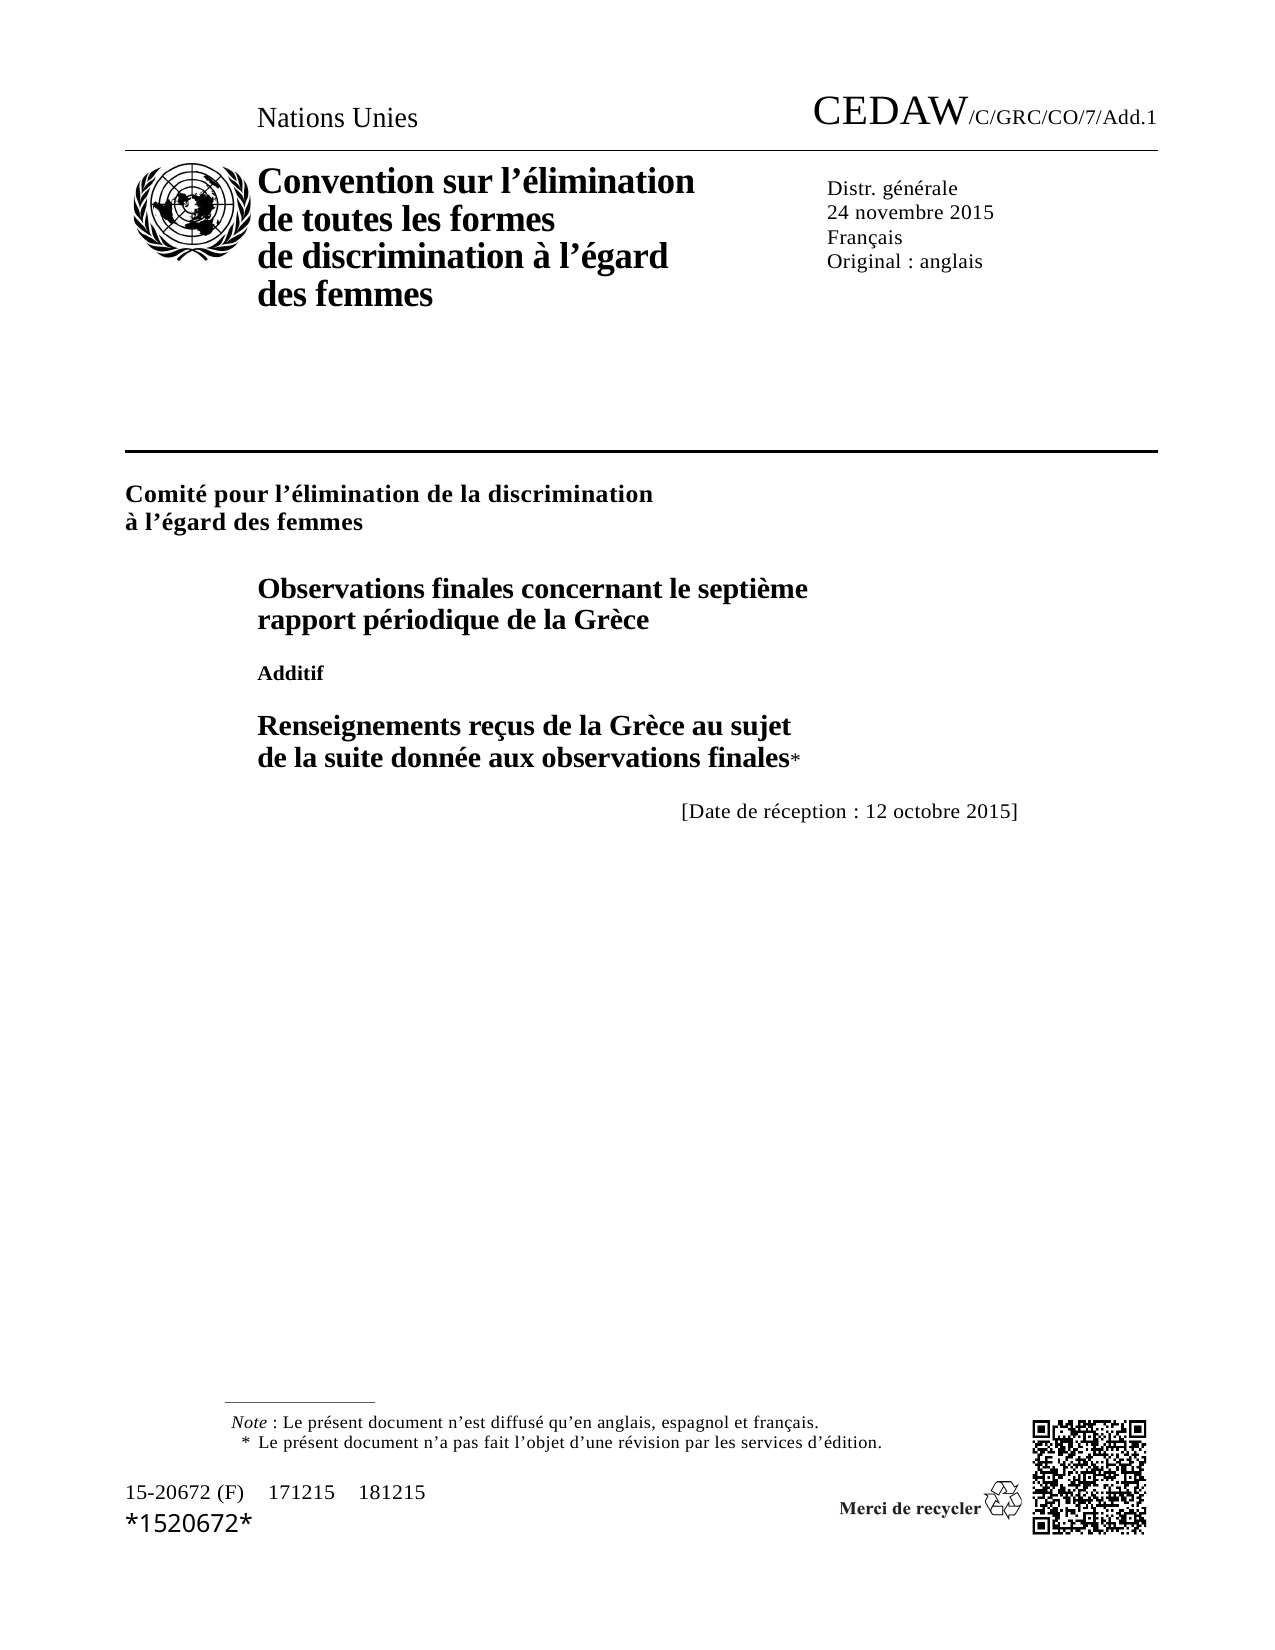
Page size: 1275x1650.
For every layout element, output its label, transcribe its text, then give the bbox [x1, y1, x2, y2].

text [Date de réception : 12 octobre 2015] [257, 798, 1018, 823]
text Note : Le présent document n’est diffusé qu’en anglais, espagnol et français. [198, 1412, 1015, 1432]
text Renseignements reçus de la Grèce au sujet de la suite donnée aux observations finales* [125, 711, 1019, 773]
picture [133, 163, 251, 261]
text * Le présent document n’a pas fait l’objet d’une révision par les services d’édition. [198, 1432, 1015, 1452]
text Observations finales concernant le septième rapport périodique de la Grèce [125, 573, 1019, 636]
picture [839, 1481, 1022, 1520]
text Additif [125, 661, 1019, 686]
text Comité pour l’élimination de la discrimination à l’égard des femmes [125, 479, 1019, 536]
picture [1032, 1420, 1147, 1535]
